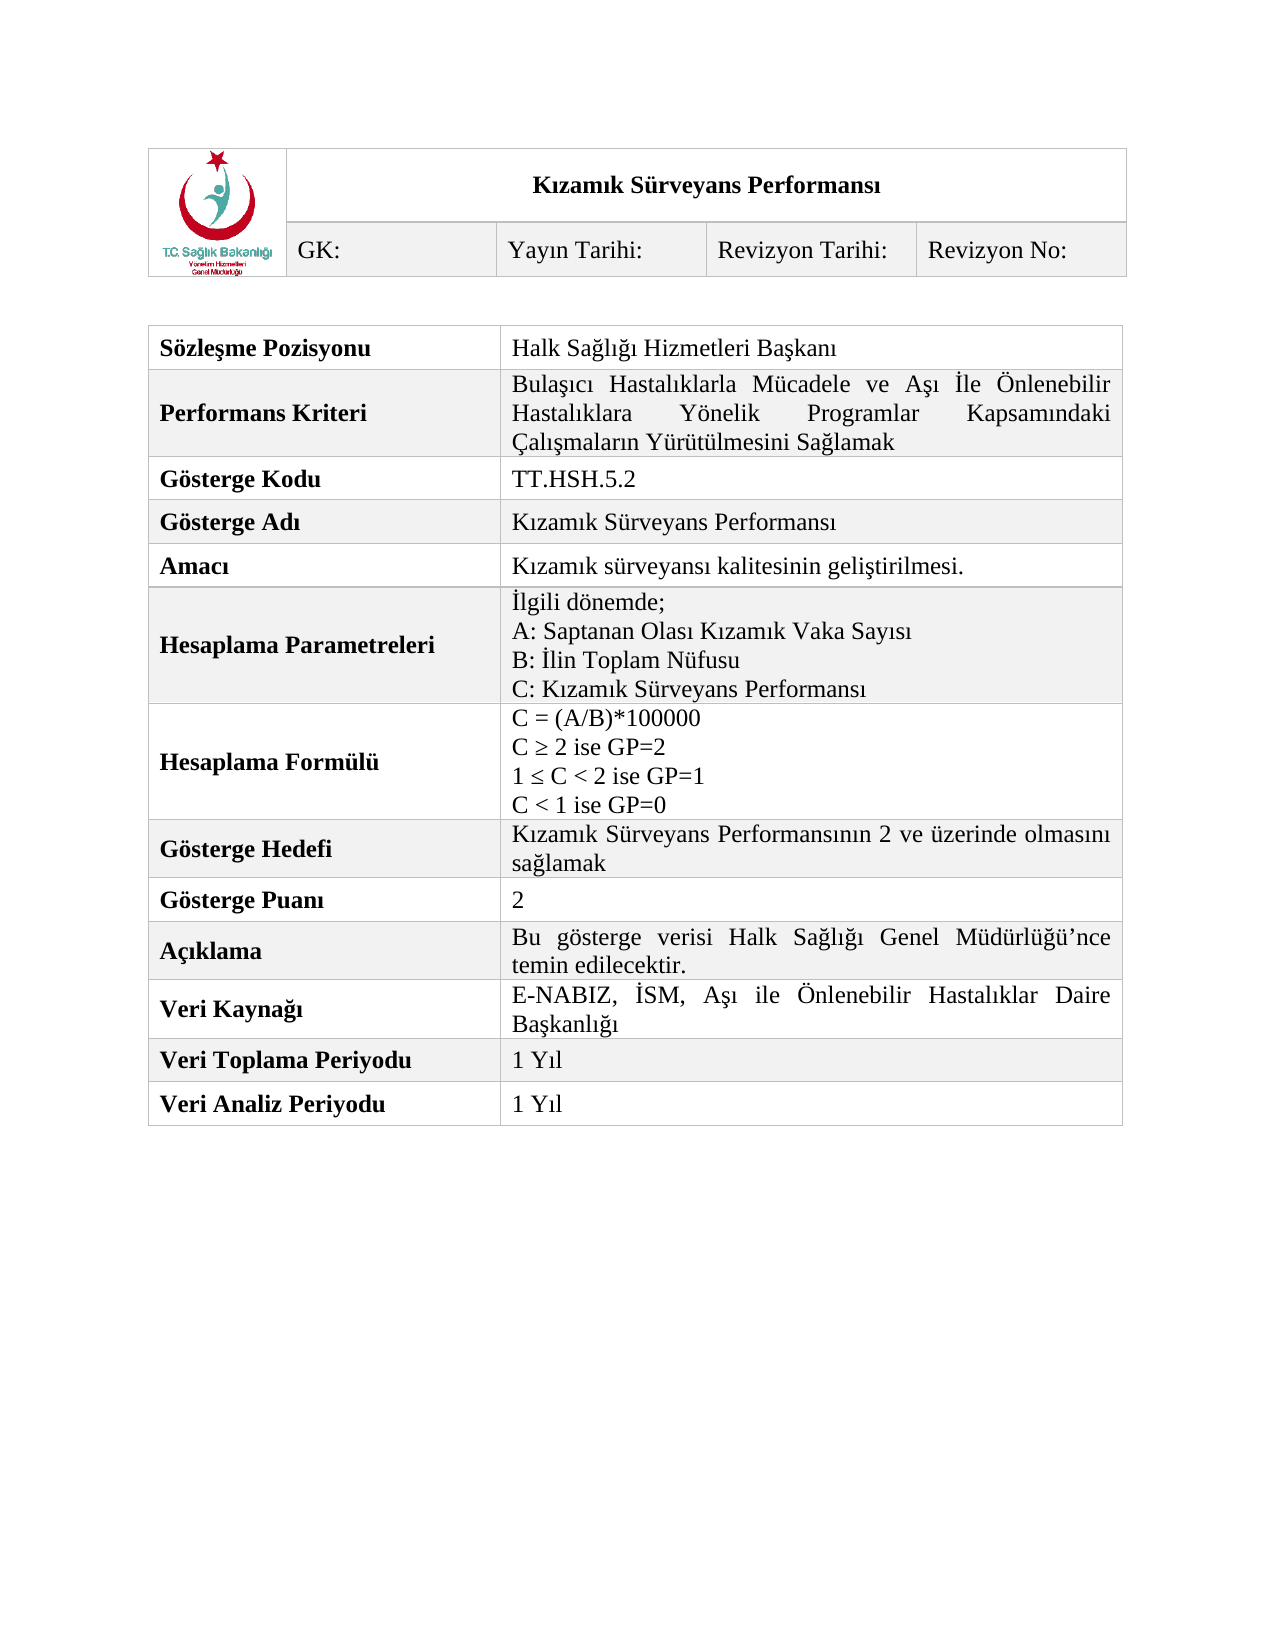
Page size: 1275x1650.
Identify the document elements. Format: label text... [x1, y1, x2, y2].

table_header [149, 149, 159, 276]
table_cell İlgili dönemde; A: Saptanan Olası Kızamık Vaka Sayısı B: İlin Toplam Nüfusu C: Kızamık Sürveyans Performansı [501, 588, 1122, 702]
table_cell Performans Kriteri [149, 370, 500, 456]
table_header Sözleşme Pozisyonu [149, 326, 500, 368]
table_cell Bulaşıcı Hastalıklarla Mücadele ve Aşı İle Önlenebilir Hastalıklara Yönelik Programlar Kapsamındaki Çalışmaların Yürütülmesini Sağlamak [501, 370, 1122, 456]
table_cell Veri Analiz Periyodu [149, 1082, 500, 1125]
table_cell E-NABIZ, İSM, Aşı ile Önlenebilir Hastalıklar Daire Başkanlığı [501, 980, 1122, 1038]
table_cell 1 Yıl [501, 1082, 1122, 1125]
table_cell Bu gösterge verisi Halk Sağlığı Genel Müdürlüğü’nce temin edilecektir. [501, 922, 1122, 979]
table_cell Kızamık Sürveyans Performansının 2 ve üzerinde olmasını sağlamak [501, 820, 1122, 877]
table_cell TT.HSH.5.2 [501, 457, 1122, 499]
table_cell Gösterge Puanı [149, 878, 500, 921]
table_cell C = (A/B)*100000 C ≥ 2 ise GP=2 1 ≤ C < 2 ise GP=1 C < 1 ise GP=0 [501, 704, 1122, 818]
table_cell Hesaplama Formülü [149, 704, 500, 818]
table_cell Gösterge Kodu [149, 457, 500, 499]
table_cell Veri Kaynağı [149, 980, 500, 1038]
table_header Kızamık Sürveyans Performansı [287, 149, 1126, 221]
table_cell Gösterge Adı [149, 500, 500, 543]
table_cell Revizyon No: [917, 223, 1126, 276]
table_cell Hesaplama Parametreleri [149, 588, 500, 702]
table_cell Kızamık sürveyansı kalitesinin geliştirilmesi. [501, 544, 1122, 586]
table_cell Veri Toplama Periyodu [149, 1039, 500, 1081]
table_cell GK: [287, 223, 496, 276]
table_header [275, 149, 286, 276]
table_header Halk Sağlığı Hizmetleri Başkanı [501, 326, 1122, 368]
table_cell Gösterge Hedefi [149, 820, 500, 877]
table_cell 1 Yıl [501, 1039, 1122, 1081]
table_cell 2 [501, 878, 1122, 921]
table_cell Revizyon Tarihi: [707, 223, 916, 276]
picture [159, 148, 275, 277]
table_cell Amacı [149, 544, 500, 586]
table_cell Açıklama [149, 922, 500, 979]
table_cell Yayın Tarihi: [497, 223, 706, 276]
table_cell Kızamık Sürveyans Performansı [501, 500, 1122, 543]
